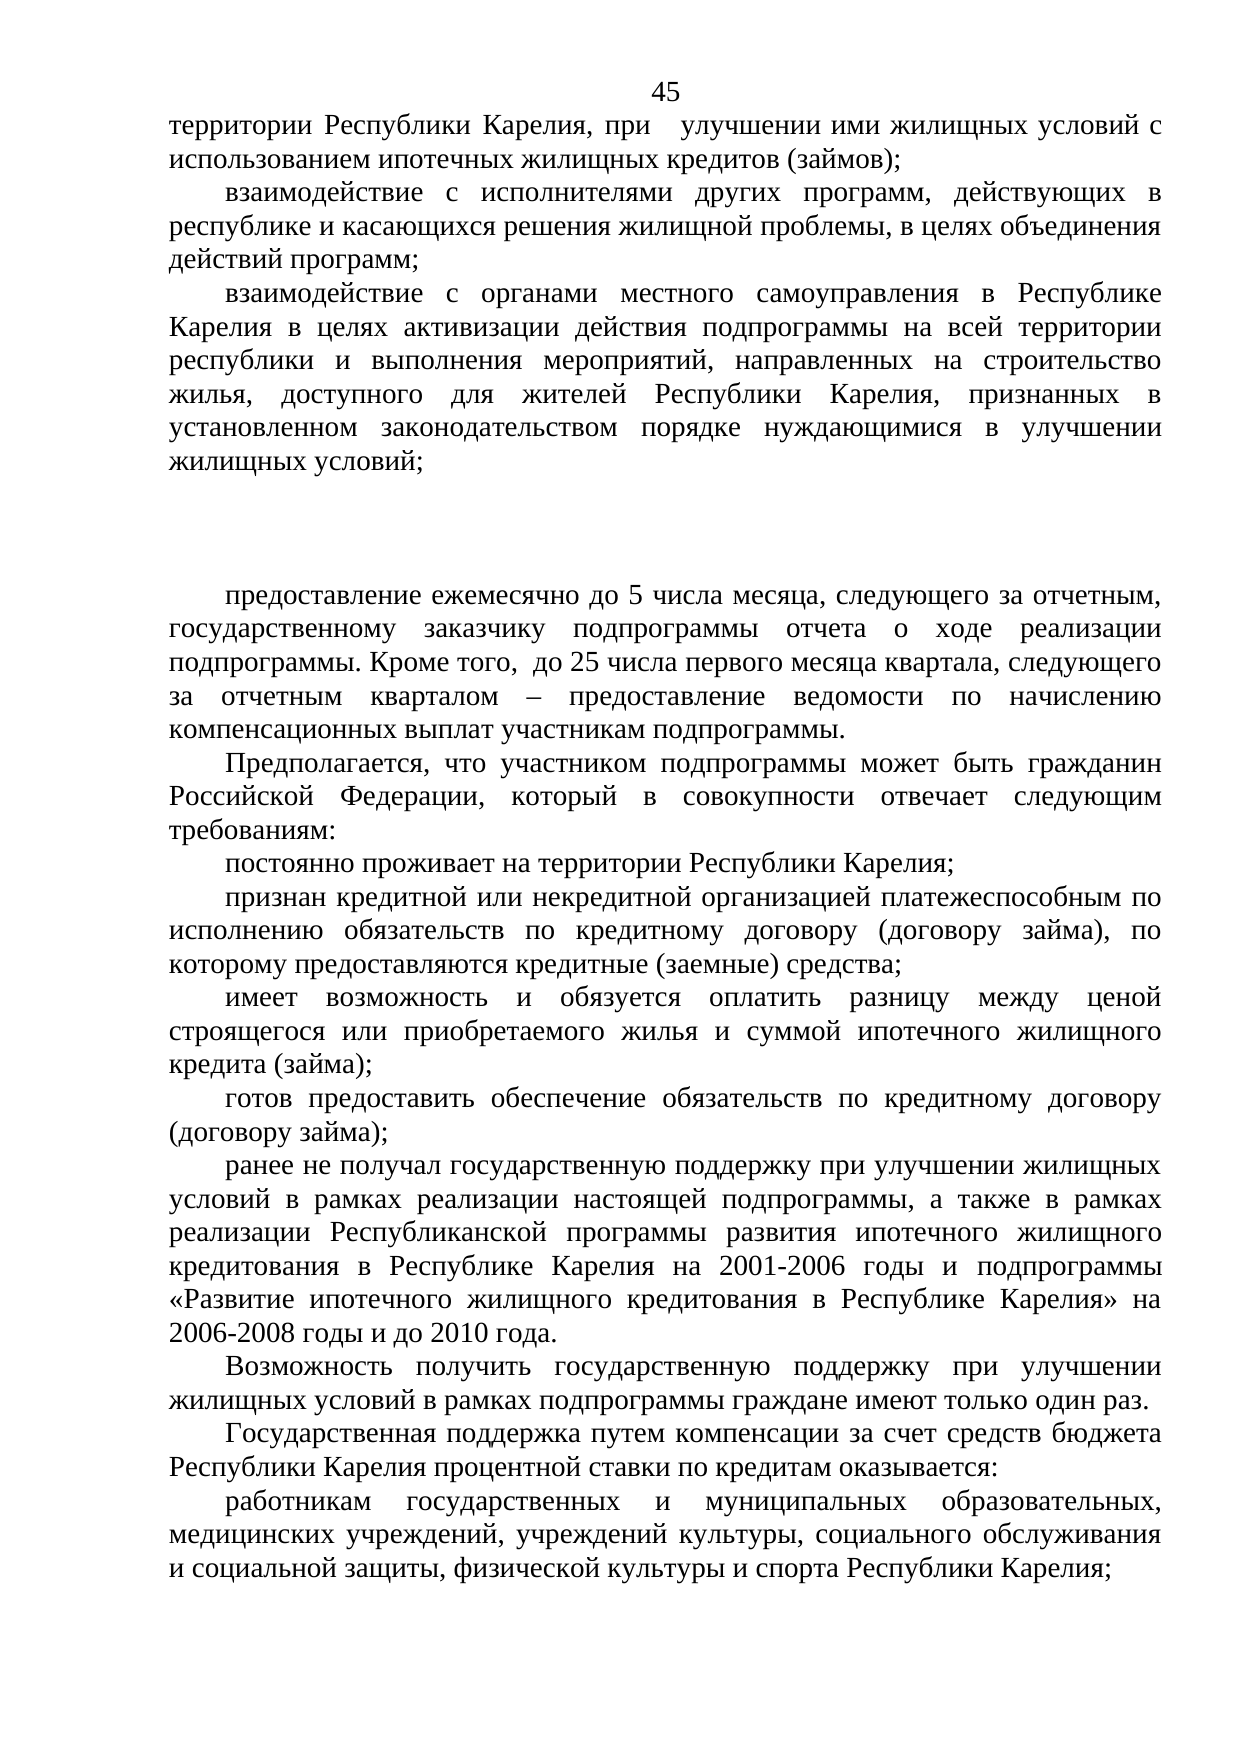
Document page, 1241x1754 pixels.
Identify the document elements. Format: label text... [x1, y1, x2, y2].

text Предполагается, что участником подпрограммы может быть гражданин Российской Федерации, который в совокупности отвечает следующим требованиям: [169, 745, 1162, 845]
text Государственная поддержка путем компенсации за счет средств бюджета Республики Карелия процентной ставки по кредитам оказывается: [169, 1416, 1162, 1483]
text работникам государственных и муниципальных образовательных, медицинских учреждений, учреждений культуры, социального обслуживания и социальной защиты, физической культуры и спорта Республики Карелия; [169, 1483, 1162, 1583]
text взаимодействие с органами местного самоуправления в Республике Карелия в целях активизации действия подпрограммы на всей территории республики и выполнения мероприятий, направленных на строительство жилья, доступного для жителей Республики Карелия, признанных в установленном законодательством порядке нуждающимися в улучшении жилищных условий; [169, 275, 1162, 476]
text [169, 107, 1162, 174]
text имеет возможность и обязуется оплатить разницу между ценой строящегося или приобретаемого жилья и суммой ипотечного жилищного кредита (займа); [169, 979, 1162, 1080]
text постоянно проживает на территории Республики Карелия; [169, 845, 1162, 879]
text готов предоставить обеспечение обязательств по кредитному договору (договору займа); [169, 1080, 1162, 1147]
text предоставление ежемесячно до 5 числа месяца, следующего за отчетным, государственному заказчику подпрограммы отчета о ходе реализации подпрограммы. Кроме того, до 25 числа первого месяца квартала, следующего за отчетным кварталом – предоставление ведомости по начислению компенсационных выплат участникам подпрограммы. [169, 577, 1162, 745]
text признан кредитной или некредитной организацией платежеспособным по исполнению обязательств по кредитному договору (договору займа), по которому предоставляются кредитные (заемные) средства; [169, 879, 1162, 979]
text ранее не получал государственную поддержку при улучшении жилищных условий в рамках реализации настоящей подпрограммы, а также в рамках реализации Республиканской программы развития ипотечного жилищного кредитования в Республике Карелия на 2001-2006 годы и подпрограммы «Развитие ипотечного жилищного кредитования в Республике Карелия» на 2006-2008 годы и до 2010 года. [169, 1147, 1162, 1348]
text Возможность получить государственную поддержку при улучшении жилищных условий в рамках подпрограммы граждане имеют только один раз. [169, 1348, 1162, 1416]
text взаимодействие с исполнителями других программ, действующих в республике и касающихся решения жилищной проблемы, в целях объединения действий программ; [169, 174, 1162, 275]
